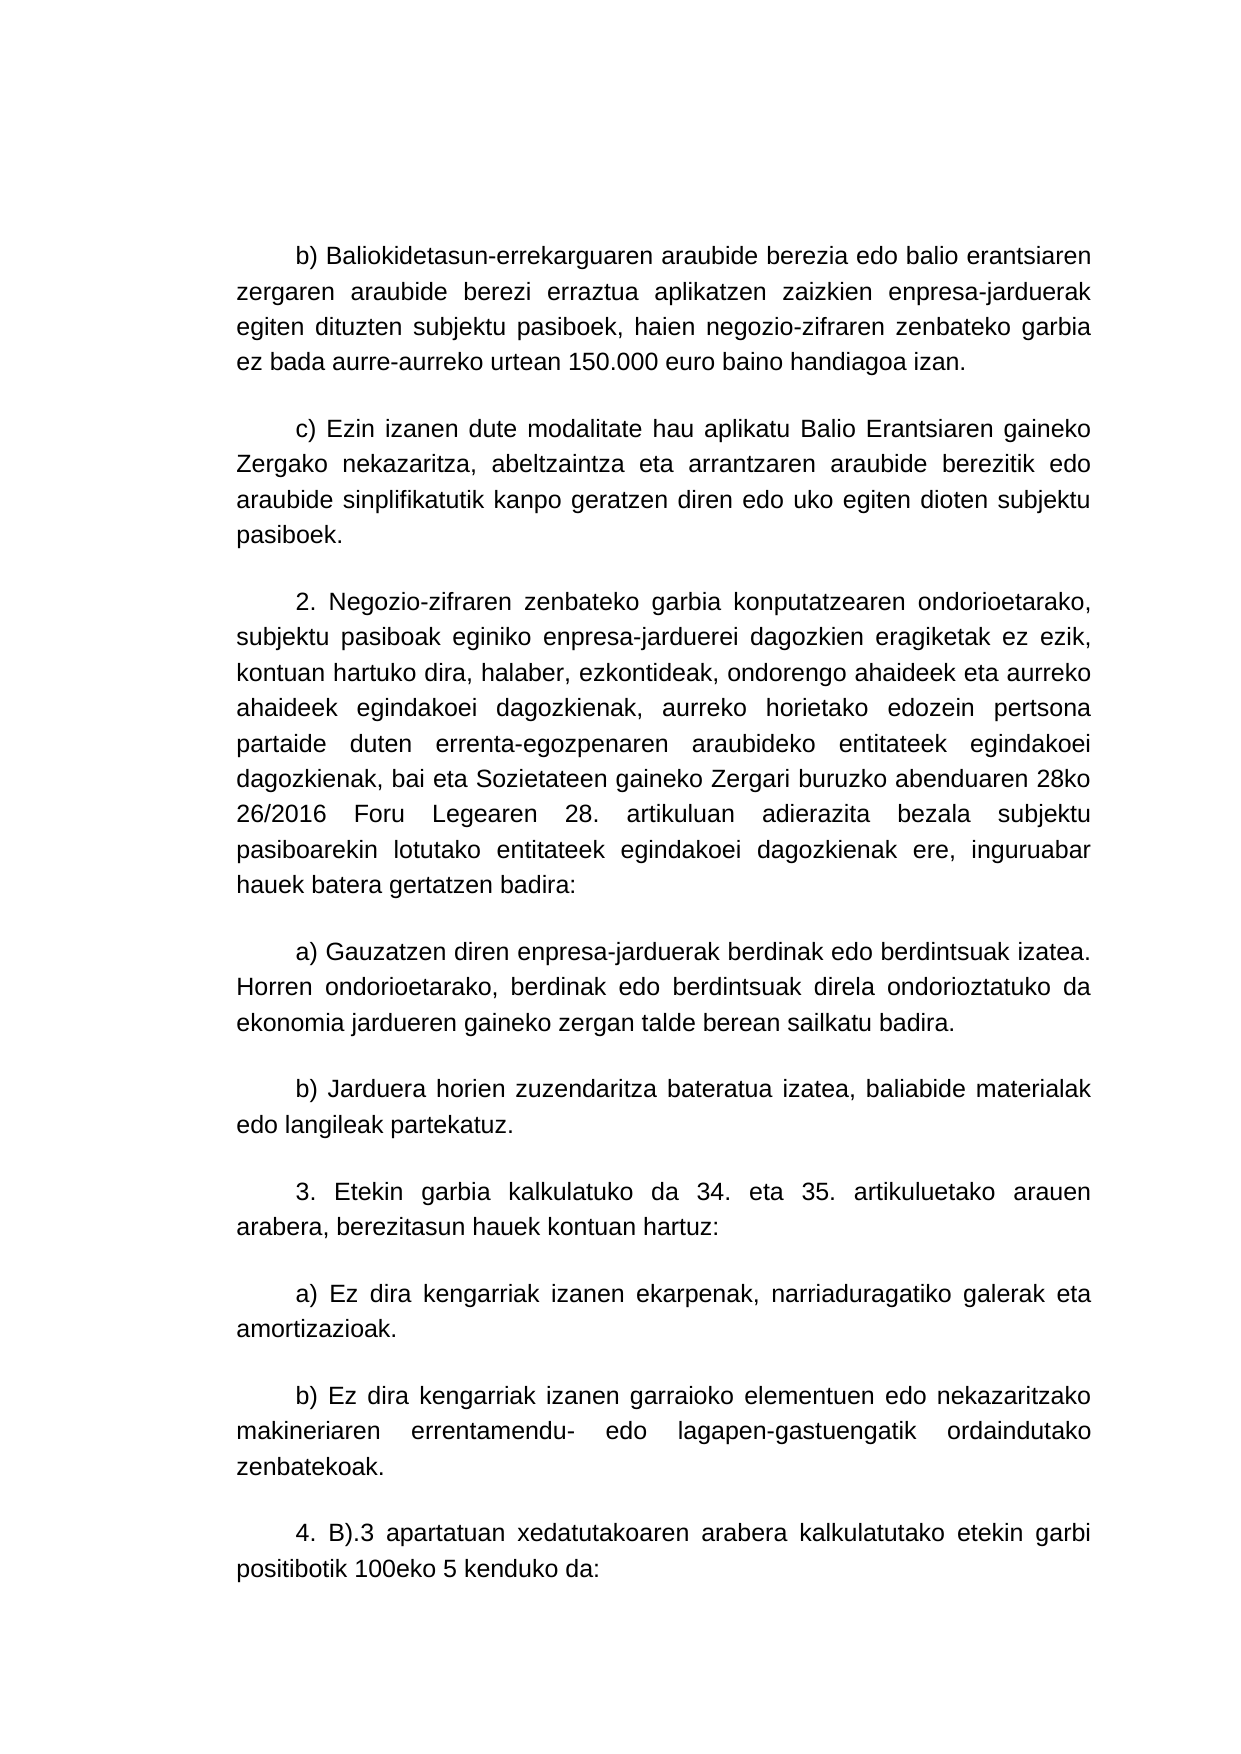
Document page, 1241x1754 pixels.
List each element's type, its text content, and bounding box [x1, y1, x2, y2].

text a) Gauzatzen diren enpresa-jarduerak berdinak edo berdintsuak izatea. Horren ondorioetarako, berdinak edo berdintsuak direla ondorioztatuko da ekonomia jardueren gaineko zergan talde berean sailkatu badira. [236, 932, 1092, 1038]
text a) Ez dira kengarriak izanen ekarpenak, narriaduragatiko galerak eta amortizazioak. [236, 1274, 1092, 1344]
text c) Ezin izanen dute modalitate hau aplikatu Balio Erantsiaren gaineko Zergako nekazaritza, abeltzaintza eta arrantzaren araubide berezitik edo araubide sinplifikatutik kanpo geratzen diren edo uko egiten dioten subjektu pasiboek. [236, 409, 1092, 551]
text 3. Etekin garbia kalkulatuko da 34. eta 35. artikuluetako arauen arabera, berezitasun hauek kontuan hartuz: [236, 1172, 1092, 1242]
text b) Jarduera horien zuzendaritza bateratua izatea, baliabide materialak edo langileak partekatuz. [236, 1069, 1092, 1140]
text b) Baliokidetasun-errekarguaren araubide berezia edo balio erantsiaren zergaren araubide berezi erraztua aplikatzen zaizkien enpresa-jarduerak egiten dituzten subjektu pasiboek, haien negozio-zifraren zenbateko garbia ez bada aurre-aurreko urtean 150.000 euro baino handiagoa izan. [236, 236, 1092, 378]
text 4. B).3 apartatuan xedatutakoaren arabera kalkulatutako etekin garbi positibotik 100eko 5 kenduko da: [236, 1513, 1092, 1584]
text b) Ez dira kengarriak izanen garraioko elementuen edo nekazaritzako makineriaren errentamendu- edo lagapen-gastuengatik ordaindutako zenbatekoak. [236, 1376, 1092, 1482]
text 2. Negozio-zifraren zenbateko garbia konputatzearen ondorioetarako, subjektu pasiboak eginiko enpresa-jarduerei dagozkien eragiketak ez ezik, kontuan hartuko dira, halaber, ezkontideak, ondorengo ahaideek eta aurreko ahaideek egindakoei dagozkienak, aurreko horietako edozein pertsona partaide duten errenta-egozpenaren araubideko entitateek egindakoei dagozkienak, bai eta Sozietateen gaineko Zergari buruzko abenduaren 28ko 26/2016 Foru Legearen 28. artikuluan adierazita bezala subjektu pasiboarekin lotutako entitateek egindakoei dagozkienak ere, inguruabar hauek batera gertatzen badira: [236, 582, 1092, 901]
